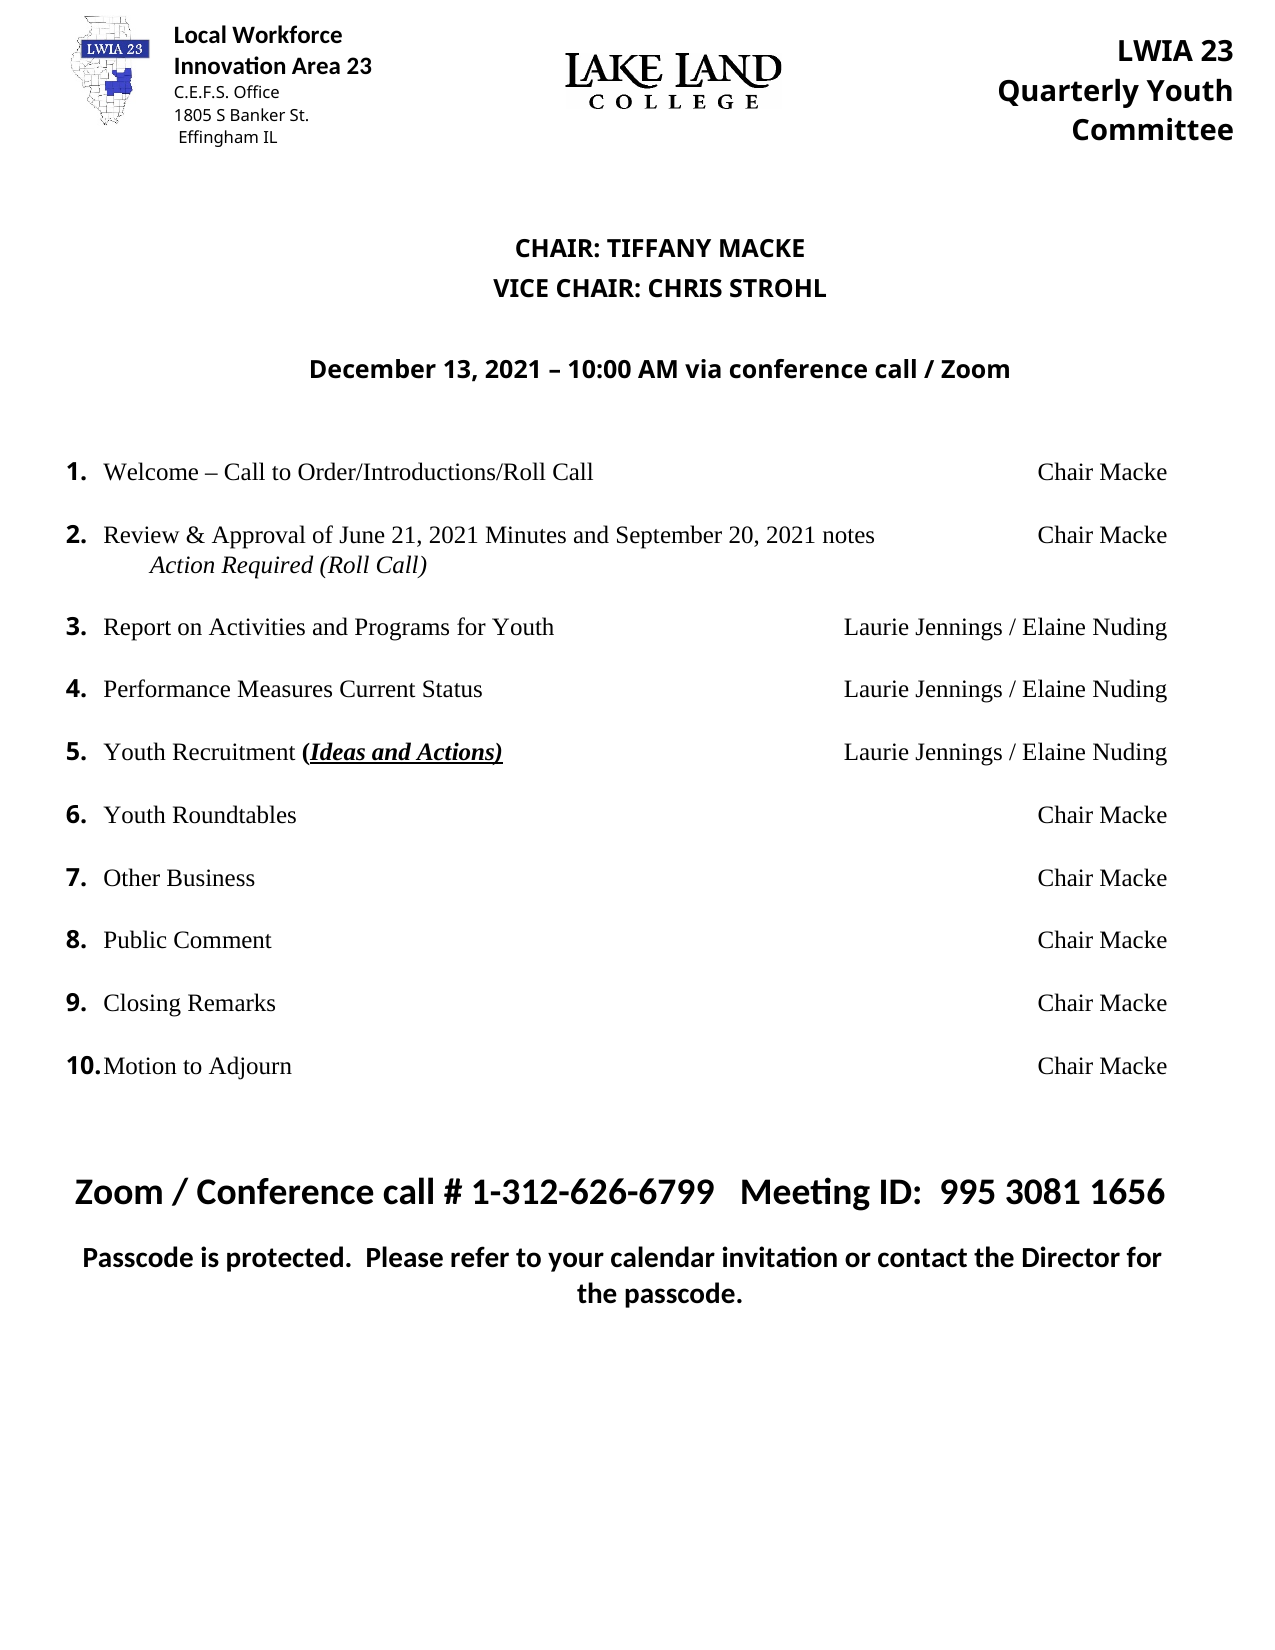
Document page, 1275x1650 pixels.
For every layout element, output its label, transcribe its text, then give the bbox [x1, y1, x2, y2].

list Youth Roundtables Chair Macke [66, 797, 1170, 831]
list Public Comment Chair Macke [66, 922, 1170, 956]
list Closing Remarks Chair Macke [66, 985, 1170, 1019]
text CHAIR: TIFFANY MACKE [150, 231, 1170, 265]
picture [565, 53, 782, 109]
text Passcode is protected. Please refer to your calendar invitation or contact the Director for the passcode. [75, 1239, 1170, 1311]
list Youth Recruitment (Ideas and Actions) Laurie Jennings / Elaine Nuding [66, 734, 1170, 768]
picture [69, 15, 150, 126]
text December 13, 2021 – 10:00 AM via conference call / Zoom [150, 352, 1170, 386]
list Motion to Adjourn Chair Macke [66, 1048, 1170, 1082]
list Review & Approval of June 21, 2021 Minutes and September 20, 2021 notes Chair Macke [66, 517, 1170, 551]
text Zoom / Conference call # 1-312-626-6799 Meeting ID: 995 3081 1656 [75, 1168, 1170, 1214]
text Action Required (Roll Call) [150, 551, 1170, 579]
list Performance Measures Current Status Laurie Jennings / Elaine Nuding [66, 671, 1170, 705]
list Other Business Chair Macke [66, 859, 1170, 893]
text VICE CHAIR: CHRIS STROHL [150, 271, 1170, 305]
list Welcome – Call to Order/Introductions/Roll Call Chair Macke [66, 454, 1172, 488]
list Report on Activities and Programs for Youth Laurie Jennings / Elaine Nuding [66, 608, 1170, 642]
